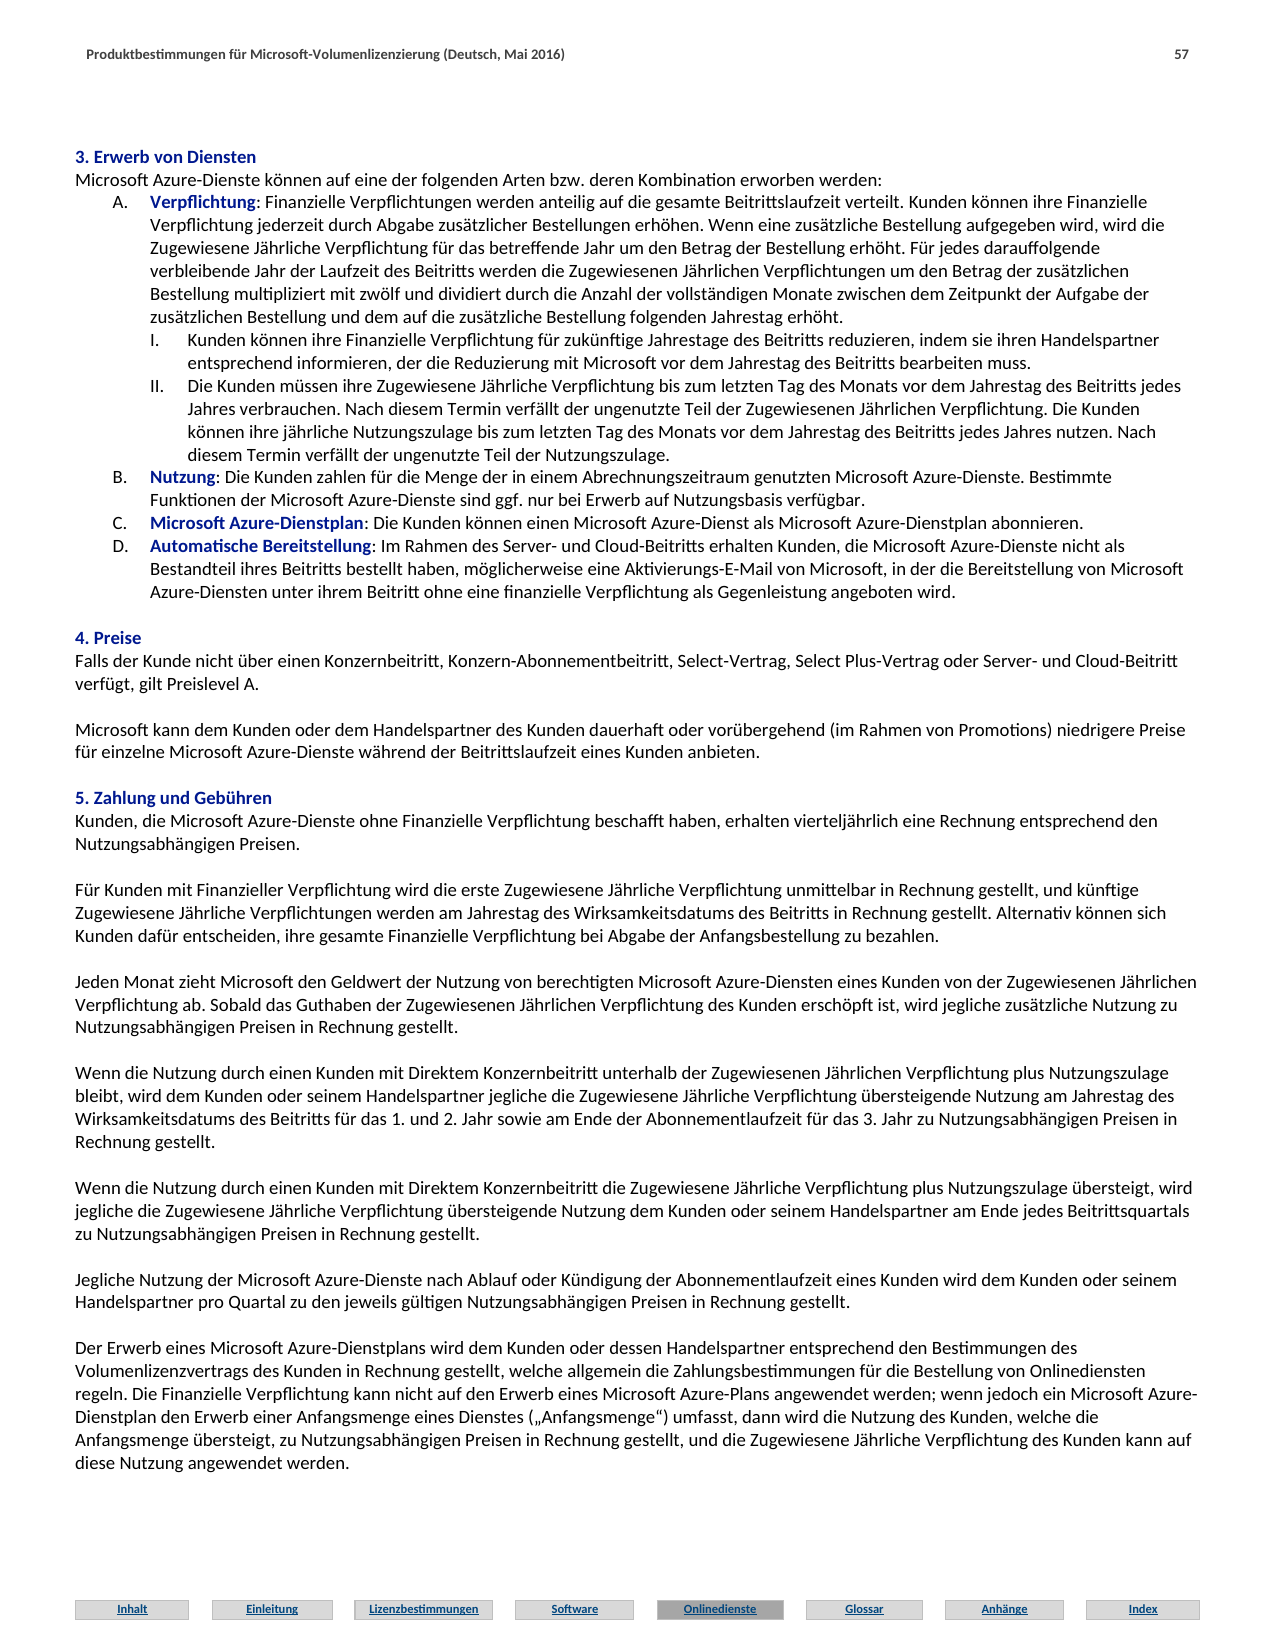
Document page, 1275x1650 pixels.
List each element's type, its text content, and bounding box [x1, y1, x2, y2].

subtitle 3. Erwerb von Diensten [75, 145, 1200, 168]
list Nutzung: Die Kunden zahlen für die Menge der in einem Abrechnungszeitraum genutzten Microsoft Azure-Dienste. Bestimmte Funktionen der Microsoft Azure-Dienste sind ggf. nur bei Erwerb auf Nutzungsbasis verfügbar. [112, 466, 1200, 511]
list Microsoft Azure-Dienste können auf eine der folgenden Arten bzw. deren Kombination erworben werden: [75, 168, 1200, 191]
list Falls der Kunde nicht über einen Konzernbeitritt, Konzern-Abonnementbeitritt, Select-Vertrag, Select Plus-Vertrag oder Server- und Cloud-Beitritt verfügt, gilt Preislevel A. [75, 649, 1200, 695]
list Microsoft Azure-Dienstplan: Die Kunden können einen Microsoft Azure-Dienst als Microsoft Azure-Dienstplan abonnieren. [112, 511, 1200, 534]
list Für Kunden mit Finanzieller Verpflichtung wird die erste Zugewiesene Jährliche Verpflichtung unmittelbar in Rechnung gestellt, und künftige Zugewiesene Jährliche Verpflichtungen werden am Jahrestag des Wirksamkeitsdatums des Beitritts in Rechnung gestellt. Alternativ können sich Kunden dafür entscheiden, ihre gesamte Finanzielle Verpflichtung bei Abgabe der Anfangsbestellung zu bezahlen. [75, 878, 1200, 947]
list Wenn die Nutzung durch einen Kunden mit Direktem Konzernbeitritt unterhalb der Zugewiesenen Jährlichen Verpflichtung plus Nutzungszulage bleibt, wird dem Kunden oder seinem Handelspartner jegliche die Zugewiesene Jährliche Verpflichtung übersteigende Nutzung am Jahrestag des Wirksamkeitsdatums des Beitritts für das 1. und 2. Jahr sowie am Ende der Abonnementlaufzeit für das 3. Jahr zu Nutzungsabhängigen Preisen in Rechnung gestellt. [75, 1061, 1200, 1153]
list Verpflichtung: Finanzielle Verpflichtungen werden anteilig auf die gesamte Beitrittslaufzeit verteilt. Kunden können ihre Finanzielle Verpflichtung jederzeit durch Abgabe zusätzlicher Bestellungen erhöhen. Wenn eine zusätzliche Bestellung aufgegeben wird, wird die Zugewiesene Jährliche Verpflichtung für das betreffende Jahr um den Betrag der Bestellung erhöht. Für jedes darauffolgende verbleibende Jahr der Laufzeit des Beitritts werden die Zugewiesenen Jährlichen Verpflichtungen um den Betrag der zusätzlichen Bestellung multipliziert mit zwölf und dividiert durch die Anzahl der vollständigen Monate zwischen dem Zeitpunkt der Aufgabe der zusätzlichen Bestellung und dem auf die zusätzliche Bestellung folgenden Jahrestag erhöht. [112, 191, 1200, 328]
list Kunden können ihre Finanzielle Verpflichtung für zukünftige Jahrestage des Beitritts reduzieren, indem sie ihren Handelspartner entsprechend informieren, der die Reduzierung mit Microsoft vor dem Jahrestag des Beitritts bearbeiten muss. [150, 328, 1200, 374]
list Automatische Bereitstellung: Im Rahmen des Server- und Cloud-Beitritts erhalten Kunden, die Microsoft Azure-Dienste nicht als Bestandteil ihres Beitritts bestellt haben, möglicherweise eine Aktivierungs-E-Mail von Microsoft, in der die Bereitstellung von Microsoft Azure-Diensten unter ihrem Beitritt ohne eine finanzielle Verpflichtung als Gegenleistung angeboten wird. [112, 534, 1200, 603]
list Jegliche Nutzung der Microsoft Azure-Dienste nach Ablauf oder Kündigung der Abonnementlaufzeit eines Kunden wird dem Kunden oder seinem Handelspartner pro Quartal zu den jeweils gültigen Nutzungsabhängigen Preisen in Rechnung gestellt. [75, 1268, 1200, 1313]
list Kunden, die Microsoft Azure-Dienste ohne Finanzielle Verpflichtung beschafft haben, erhalten vierteljährlich eine Rechnung entsprechend den Nutzungsabhängigen Preisen. [75, 809, 1200, 855]
subtitle 4. Preise [75, 626, 1200, 649]
subtitle 5. Zahlung und Gebühren [75, 786, 1200, 809]
list Jeden Monat zieht Microsoft den Geldwert der Nutzung von berechtigten Microsoft Azure-Diensten eines Kunden von der Zugewiesenen Jährlichen Verpflichtung ab. Sobald das Guthaben der Zugewiesenen Jährlichen Verpflichtung des Kunden erschöpft ist, wird jegliche zusätzliche Nutzung zu Nutzungsabhängigen Preisen in Rechnung gestellt. [75, 970, 1200, 1038]
list Microsoft kann dem Kunden oder dem Handelspartner des Kunden dauerhaft oder vorübergehend (im Rahmen von Promotions) niedrigere Preise für einzelne Microsoft Azure-Dienste während der Beitrittslaufzeit eines Kunden anbieten. [75, 718, 1200, 763]
list Wenn die Nutzung durch einen Kunden mit Direktem Konzernbeitritt die Zugewiesene Jährliche Verpflichtung plus Nutzungszulage übersteigt, wird jegliche die Zugewiesene Jährliche Verpflichtung übersteigende Nutzung dem Kunden oder seinem Handelspartner am Ende jedes Beitrittsquartals zu Nutzungsabhängigen Preisen in Rechnung gestellt. [75, 1176, 1200, 1245]
list Der Erwerb eines Microsoft Azure-Dienstplans wird dem Kunden oder dessen Handelspartner entsprechend den Bestimmungen des Volumenlizenzvertrags des Kunden in Rechnung gestellt, welche allgemein die Zahlungsbestimmungen für die Bestellung von Onlinediensten regeln. Die Finanzielle Verpflichtung kann nicht auf den Erwerb eines Microsoft Azure-Plans angewendet werden; wenn jedoch ein Microsoft Azure-Dienstplan den Erwerb einer Anfangsmenge eines Dienstes („Anfangsmenge“) umfasst, dann wird die Nutzung des Kunden, welche die Anfangsmenge übersteigt, zu Nutzungsabhängigen Preisen in Rechnung gestellt, und die Zugewiesene Jährliche Verpflichtung des Kunden kann auf diese Nutzung angewendet werden. [75, 1336, 1200, 1474]
list Die Kunden müssen ihre Zugewiesene Jährliche Verpflichtung bis zum letzten Tag des Monats vor dem Jahrestag des Beitritts jedes Jahres verbrauchen. Nach diesem Termin verfällt der ungenutzte Teil der Zugewiesenen Jährlichen Verpflichtung. Die Kunden können ihre jährliche Nutzungszulage bis zum letzten Tag des Monats vor dem Jahrestag des Beitritts jedes Jahres nutzen. Nach diesem Termin verfällt der ungenutzte Teil der Nutzungszulage. [150, 374, 1200, 466]
